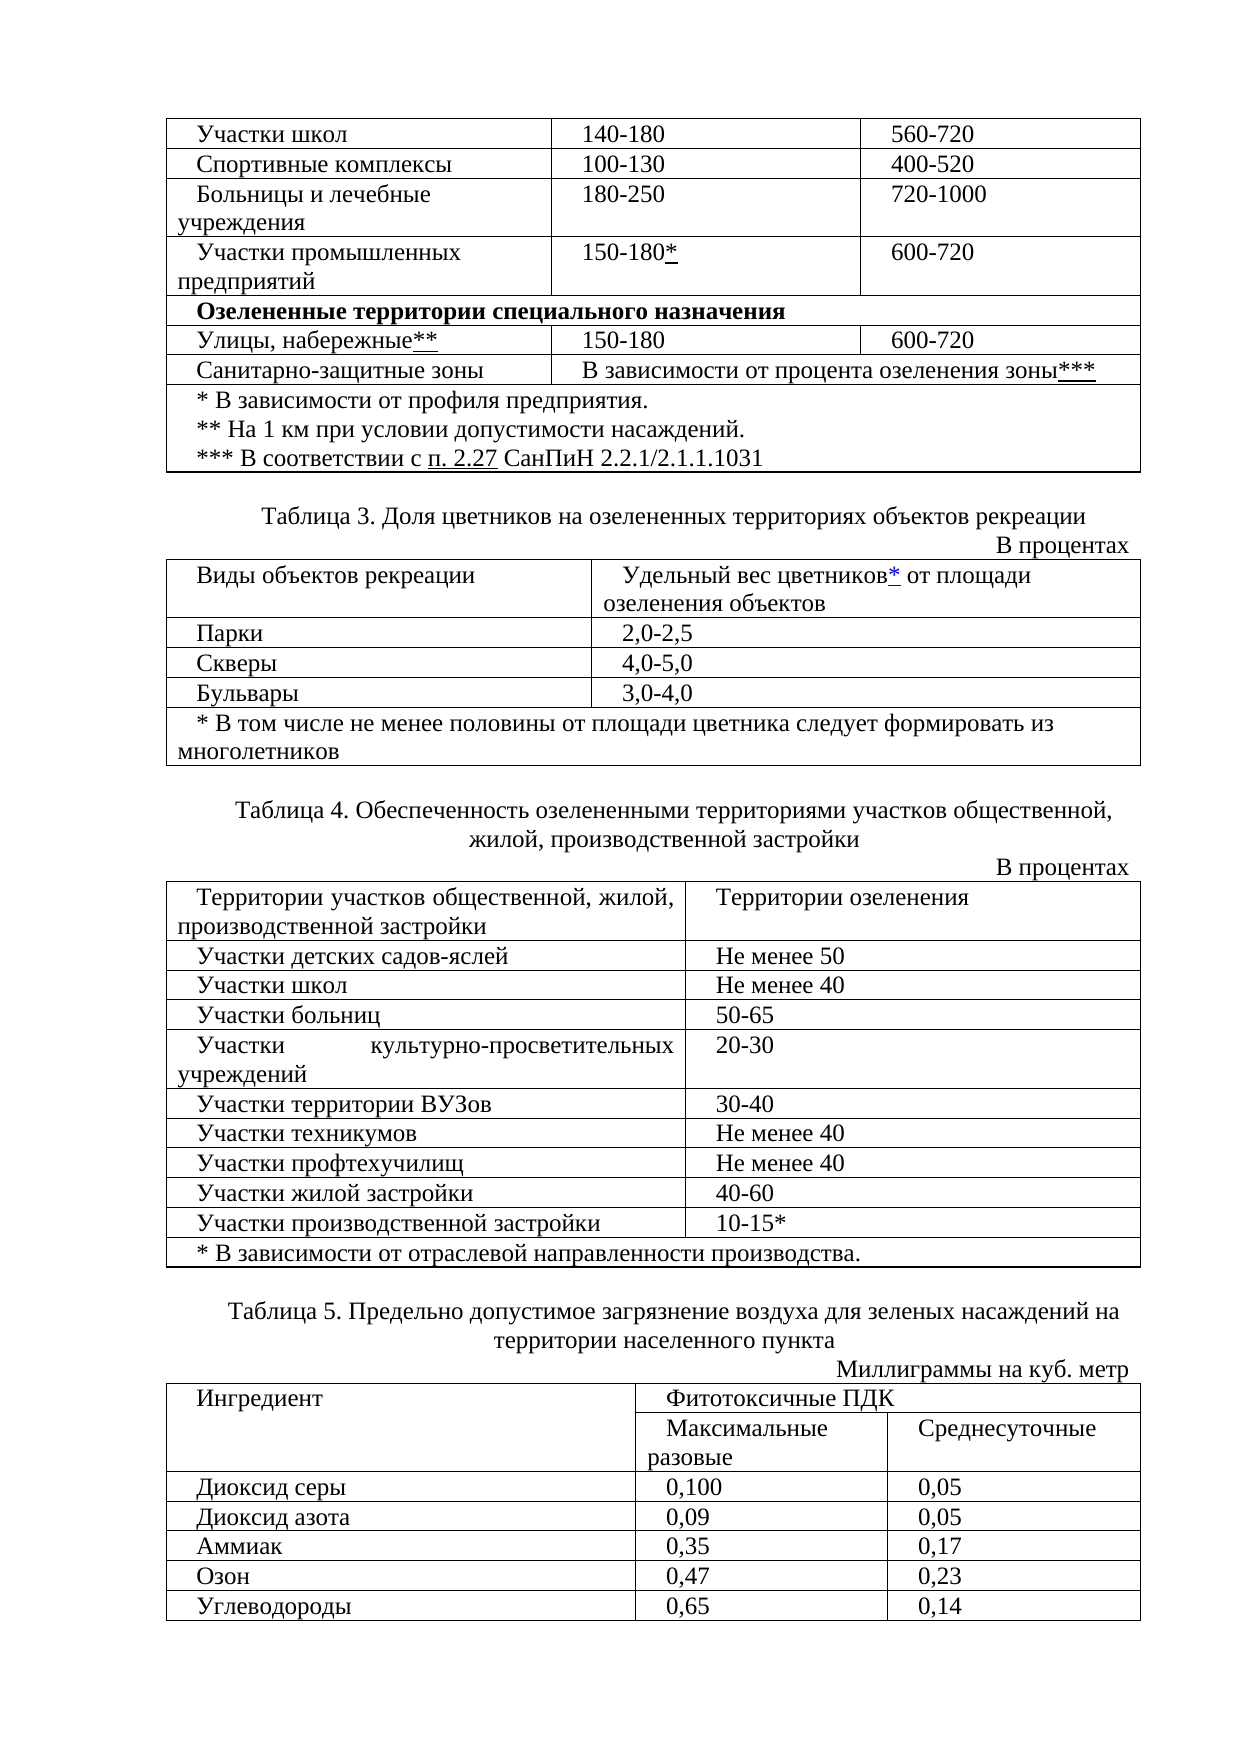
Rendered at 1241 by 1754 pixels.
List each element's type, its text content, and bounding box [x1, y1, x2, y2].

table_cell * В зависимости от профиля предприятия. ** На 1 км при условии допустимости насаждений. *** В соответствии с п. 2.27 СанПиН 2.2.1/2.1.1.1031 [167, 385, 1140, 471]
table_cell Больницы и лечебные учреждения [167, 179, 551, 236]
text Таблица 5. Предельно допустимое загрязнение воздуха для зеленых насаждений на территории населенного пункта [177, 1296, 1152, 1354]
table_cell 180-250 [552, 179, 860, 236]
table_cell Не менее 40 [686, 971, 1140, 999]
table_cell Максимальные разовые [636, 1413, 887, 1471]
table_cell Участки больниц [167, 1000, 685, 1029]
text Таблица 4. Обеспеченность озелененными территориями участков общественной, жилой, производственной застройки [177, 795, 1152, 852]
table_cell 0,65 [636, 1591, 887, 1620]
table_cell 720-1000 [861, 179, 1140, 236]
table_cell 100-130 [552, 149, 860, 178]
table_cell 2,0-2,5 [592, 618, 1140, 647]
table_header В процентах [166, 853, 1140, 881]
table_cell Участки промышленных предприятий [167, 237, 551, 295]
table_cell Участки школ [167, 971, 685, 999]
table_cell Озелененные территории специального назначения [167, 296, 1140, 324]
table_cell Аммиак [167, 1531, 635, 1560]
table_cell * В зависимости от отраслевой направленности производства. [167, 1238, 1140, 1266]
table_cell 50-65 [686, 1000, 1140, 1029]
table_cell 0,23 [888, 1561, 1140, 1590]
table_cell Улицы, набережные** [167, 326, 551, 354]
table_cell Не менее 40 [686, 1119, 1140, 1147]
table_cell Санитарно-защитные зоны [167, 355, 551, 384]
table_cell Участки техникумов [167, 1119, 685, 1147]
table_cell Не менее 40 [686, 1148, 1140, 1177]
table_cell Ингредиент [167, 1384, 635, 1471]
table_cell Участки культурно-просветительных учреждений [167, 1030, 685, 1088]
table_cell 0,35 [636, 1531, 887, 1560]
table_cell 150-180* [552, 237, 860, 295]
table_cell 0,47 [636, 1561, 887, 1590]
table_cell Участки территории ВУЗов [167, 1089, 685, 1117]
table_cell 400-520 [861, 149, 1140, 178]
table_cell 4,0-5,0 [592, 648, 1140, 677]
table_cell 30-40 [686, 1089, 1140, 1117]
table_cell Углеводороды [167, 1591, 635, 1620]
table_cell Участки производственной застройки [167, 1208, 685, 1237]
table_cell Среднесуточные [888, 1413, 1140, 1471]
table_cell В зависимости от процента озеленения зоны*** [552, 355, 1140, 384]
table_cell Фитотоксичные ПДК [636, 1384, 1140, 1412]
table_cell Виды объектов рекреации [167, 560, 591, 617]
table_cell 600-720 [861, 326, 1140, 354]
table_cell 0,05 [888, 1502, 1140, 1530]
table_cell 0,09 [636, 1502, 887, 1530]
table_cell Диоксид серы [167, 1472, 635, 1501]
table_cell Участки детских садов-яслей [167, 941, 685, 969]
table_cell 150-180 [552, 326, 860, 354]
table_cell 600-720 [861, 237, 1140, 295]
table_cell 560-720 [861, 119, 1140, 148]
table_cell Диоксид азота [167, 1502, 635, 1530]
table_cell Спортивные комплексы [167, 149, 551, 178]
table_cell Не менее 50 [686, 941, 1140, 969]
text Таблица 3. Доля цветников на озелененных территориях объектов рекреации [177, 501, 1152, 530]
table_header Миллиграммы на куб. метр [166, 1354, 1140, 1382]
table_cell 140-180 [552, 119, 860, 148]
table_cell Бульвары [167, 678, 591, 707]
table_cell 0,05 [888, 1472, 1140, 1501]
table_cell 0,17 [888, 1531, 1140, 1560]
table_cell Участки профтехучилищ [167, 1148, 685, 1177]
table_cell * В том числе не менее половины от площади цветника следует формировать из многолетников [167, 708, 1140, 765]
table_cell Территории участков общественной, жилой, производственной застройки [167, 882, 685, 940]
table_cell 0,14 [888, 1591, 1140, 1620]
table_cell 20-30 [686, 1030, 1140, 1088]
table_cell 10-15* [686, 1208, 1140, 1237]
table_cell Участки жилой застройки [167, 1178, 685, 1207]
table_cell Территории озеленения [686, 882, 1140, 940]
table_cell Участки школ [167, 119, 551, 148]
table_cell 40-60 [686, 1178, 1140, 1207]
table_cell 3,0-4,0 [592, 678, 1140, 707]
table_cell Удельный вес цветников* от площади озеленения объектов [592, 560, 1140, 617]
table_cell Парки [167, 618, 591, 647]
table_cell 0,100 [636, 1472, 887, 1501]
table_cell Скверы [167, 648, 591, 677]
table_cell Озон [167, 1561, 635, 1590]
table_header В процентах [166, 530, 1140, 559]
